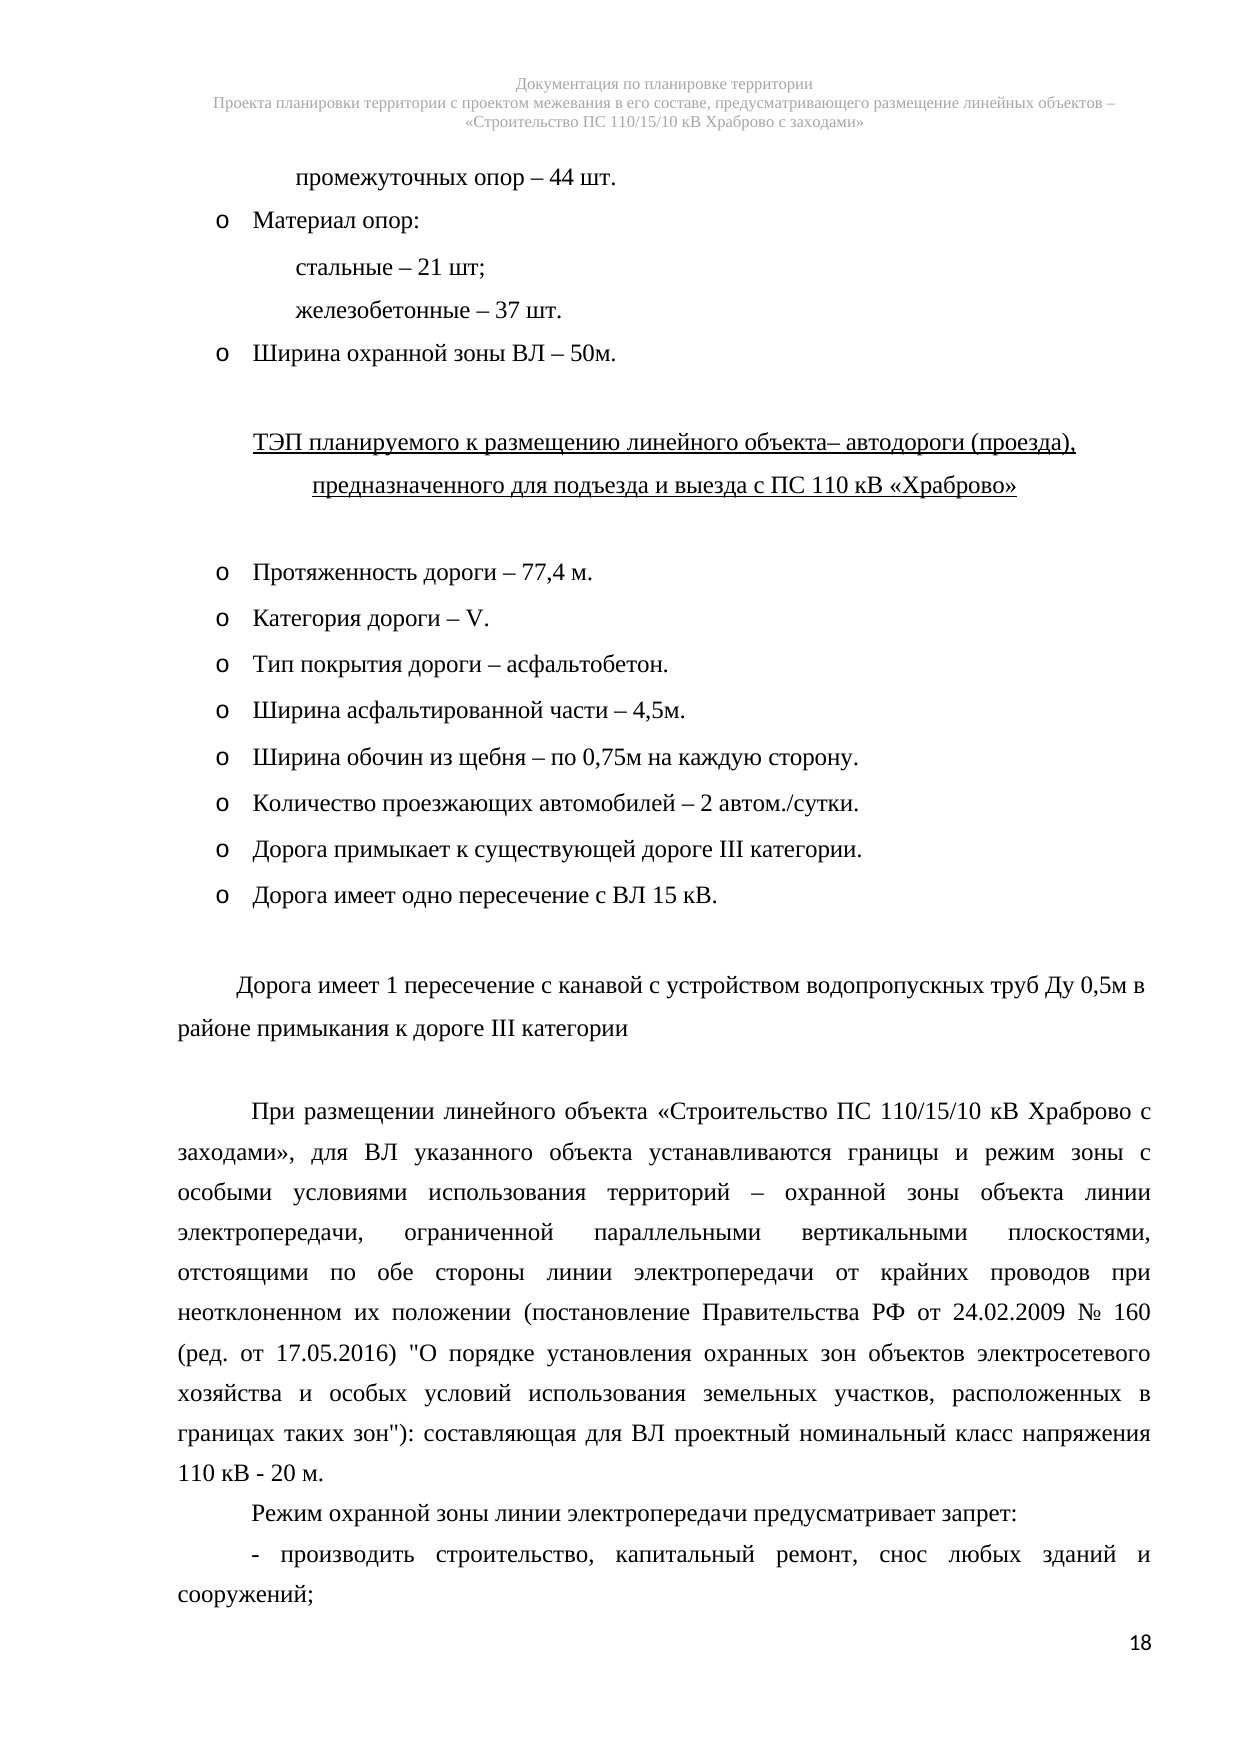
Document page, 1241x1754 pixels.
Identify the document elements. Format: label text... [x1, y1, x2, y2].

list Категория дороги – V. [215, 603, 1152, 634]
text промежуточных опор – 44 шт. [177, 162, 1152, 191]
text Режим охранной зоны линии электропередачи предусматривает запрет: [177, 1498, 1152, 1527]
list Ширина асфальтированной части – 4,5м. [215, 696, 1152, 726]
text При размещении линейного объекта «Строительство ПС 110/15/10 кВ Храброво с заходами», для ВЛ указанного объекта устанавливаются границы и режим зоны с особыми условиями использования территорий – охранной зоны объекта линии электропередачи, ограниченной параллельными вертикальными плоскостями, отстоящими по обе стороны линии электропередачи от крайних проводов при неотклоненном их положении (постановление Правительства РФ от 24.02.2009 № 160 (ред. от 17.05.2016) "О порядке установления охранных зон объектов электросетевого хозяйства и особых условий использования земельных участков, расположенных в границах таких зон"): составляющая для ВЛ проектный номинальный класс напряжения 110 кВ - 20 м. [177, 1096, 1152, 1487]
list Ширина охранной зоны ВЛ – 50м. [215, 338, 1152, 369]
text предназначенного для подъезда и выезда с ПС 110 кВ «Храброво» [177, 471, 1152, 499]
list Дорога имеет одно пересечение с ВЛ 15 кВ. [215, 881, 1152, 911]
list Материал опор: [215, 206, 1152, 236]
text Дорога имеет 1 пересечение с канавой с устройством водопропускных труб Ду 0,5м в районе примыкания к дороге III категории [177, 970, 1152, 1042]
list Дорога примыкает к существующей дороге III категории. [215, 834, 1152, 865]
text ТЭП планируемого к размещению линейного объекта– автодороги (проезда), [177, 427, 1152, 456]
list Количество проезжающих автомобилей – 2 автом./сутки. [215, 788, 1152, 819]
text - производить строительство, капитальный ремонт, снос любых зданий и сооружений; [177, 1539, 1152, 1608]
list Тип покрытия дороги – асфальтобетон. [215, 649, 1152, 680]
text железобетонные – 37 шт. [177, 295, 1152, 324]
text стальные – 21 шт; [177, 252, 1152, 281]
list Ширина обочин из щебня – по 0,75м на каждую сторону. [215, 742, 1152, 773]
list Протяженность дороги – 77,4 м. [215, 557, 1152, 588]
